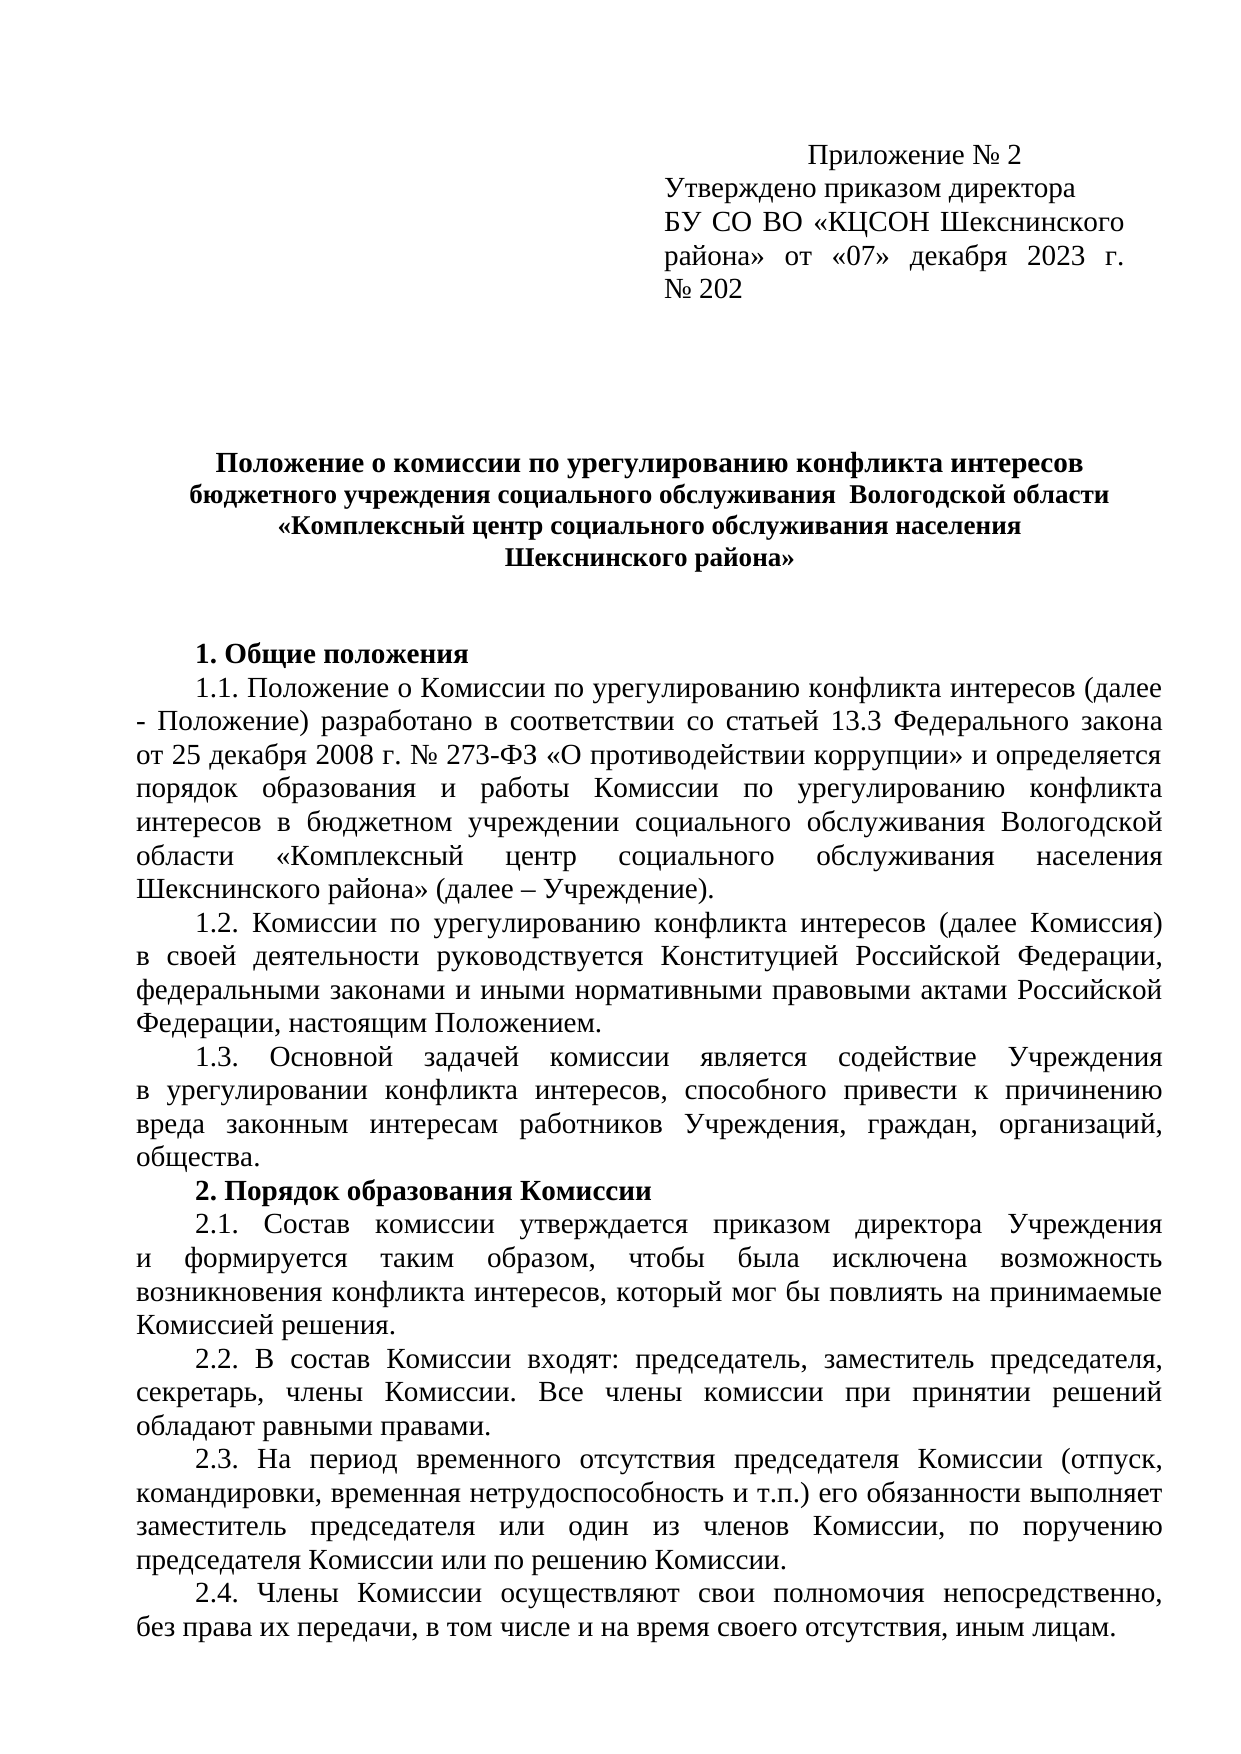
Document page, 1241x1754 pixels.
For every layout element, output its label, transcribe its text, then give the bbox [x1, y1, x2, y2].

text 2. Порядок образования Комиссии [136, 1173, 1163, 1207]
text 1.1. Положение о Комиссии по урегулированию конфликта интересов (далее - Положение) разработано в соответствии со статьей 13.3 Федерального закона от 25 декабря 2008 г. № 273-ФЗ «О противодействии коррупции» и определяется порядок образования и работы Комиссии по урегулированию конфликта интересов в бюджетном учреждении социального обслуживания Вологодской области «Комплексный центр социального обслуживания населения Шекснинского района» (далее – Учреждение). [136, 670, 1163, 905]
text 1.3. Основной задачей комиссии является содействие Учреждения в урегулировании конфликта интересов, способного привести к причинению вреда законным интересам работников Учреждения, граждан, организаций, общества. [136, 1039, 1163, 1173]
text Положение о комиссии по урегулированию конфликта интересов [136, 445, 1163, 478]
text 2.2. В состав Комиссии входят: председатель, заместитель председателя, секретарь, члены Комиссии. Все члены комиссии при принятии решений обладают равными правами. [136, 1341, 1163, 1441]
text 2.4. Члены Комиссии осуществляют свои полномочия непосредственно, без права их передачи, в том числе и на время своего отсутствия, иным лицам. [136, 1576, 1163, 1643]
text 2.3. На период временного отсутствия председателя Комиссии (отпуск, командировки, временная нетрудоспособность и т.п.) его обязанности выполняет заместитель председателя или один из членов Комиссии, по поручению председателя Комиссии или по решению Комиссии. [136, 1441, 1163, 1576]
table_header Приложение № 2 Утверждено приказом директора БУ СО ВО «КЦСОН Шекснинского района» от «07» декабря 2023 г. № 202 [653, 137, 1136, 357]
text 2.1. Состав комиссии утверждается приказом директора Учреждения и формируется таким образом, чтобы была исключена возможность возникновения конфликта интересов, который мог бы повлиять на принимаемые Комиссией решения. [136, 1207, 1163, 1341]
text Шекснинского района» [136, 541, 1163, 572]
text бюджетного учреждения социального обслуживания Вологодской области «Комплексный центр социального обслуживания населения [136, 478, 1163, 541]
text 1.2. Комиссии по урегулированию конфликта интересов (далее Комиссия) в своей деятельности руководствуется Конституцией Российской Федерации, федеральными законами и иными нормативными правовыми актами Российской Федерации, настоящим Положением. [136, 905, 1163, 1039]
text 1. Общие положения [136, 636, 1163, 670]
